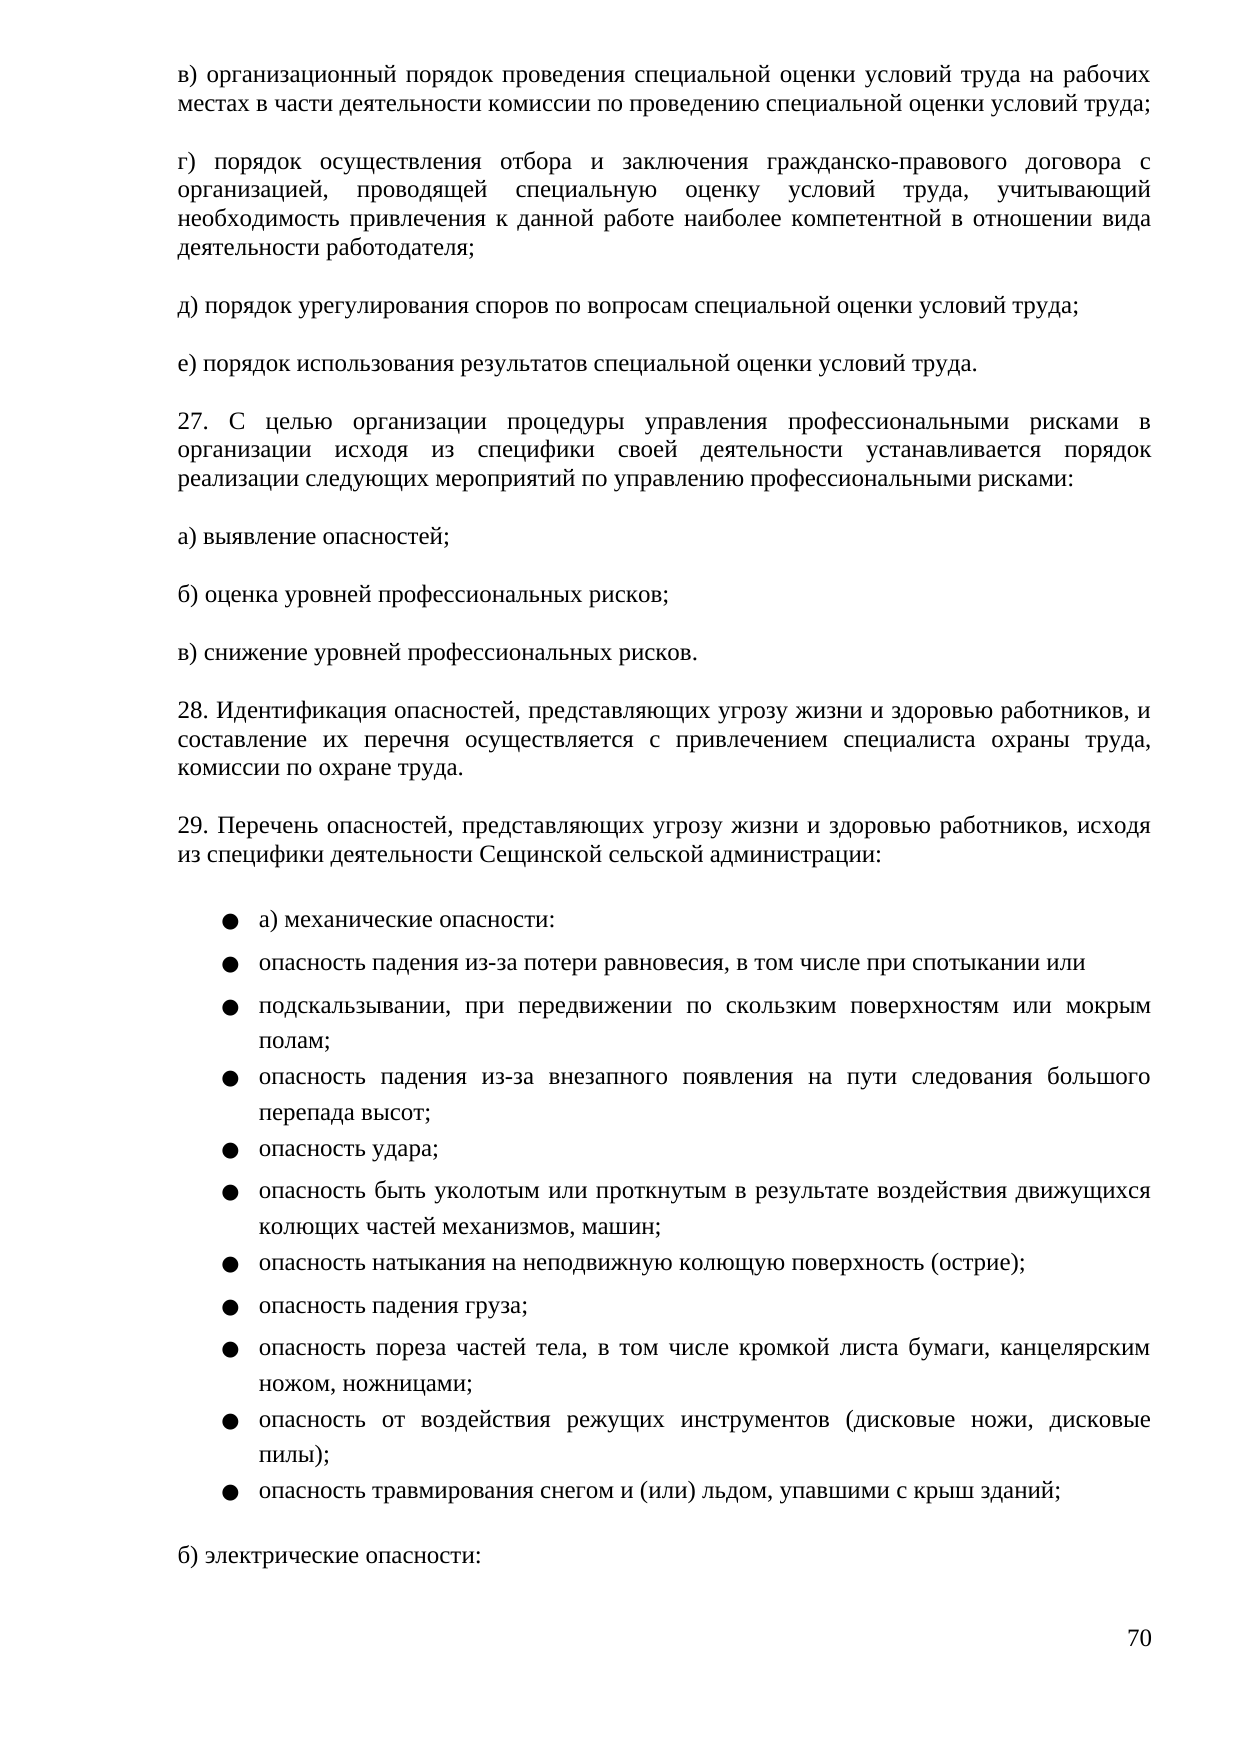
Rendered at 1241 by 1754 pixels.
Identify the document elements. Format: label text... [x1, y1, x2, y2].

text в) снижение уровней профессиональных рисков. [177, 637, 1152, 666]
list опасность от воздействия режущих инструментов (дисковые ножи, дисковые пилы); [221, 1396, 1152, 1468]
list опасность падения из-за потери равновесия, в том числе при спотыкании или [221, 940, 1152, 982]
text в) организационный порядок проведения специальной оценки условий труда на рабочих местах в части деятельности комиссии по проведению специальной оценки условий труда; [177, 59, 1152, 117]
list опасность падения груза; [221, 1282, 1152, 1325]
text 28. Идентификация опасностей, представляющих угрозу жизни и здоровью работников, и составление их перечня осуществляется с привлечением специалиста охраны труда, комиссии по охране труда. [177, 695, 1152, 781]
text б) электрические опасности: [177, 1540, 1152, 1568]
text а) выявление опасностей; [177, 521, 1152, 550]
text д) порядок урегулирования споров по вопросам специальной оценки условий труда; [177, 290, 1152, 319]
text 29. Перечень опасностей, представляющих угрозу жизни и здоровью работников, исходя из специфики деятельности Сещинской сельской администрации: [177, 810, 1152, 868]
list опасность быть уколотым или проткнутым в результате воздействия движущихся колющих частей механизмов, машин; [221, 1168, 1152, 1239]
list опасность травмирования снегом и (или) льдом, упавшими с крыш зданий; [221, 1468, 1152, 1511]
text е) порядок использования результатов специальной оценки условий труда. [177, 348, 1152, 377]
list подскальзывании, при передвижении по скользким поверхностям или мокрым полам; [221, 982, 1152, 1054]
list а) механические опасности: [221, 897, 1152, 940]
list опасность натыкания на неподвижную колющую поверхность (острие); [221, 1239, 1152, 1282]
list опасность пореза частей тела, в том числе кромкой листа бумаги, канцелярским ножом, ножницами; [221, 1325, 1152, 1396]
text б) оценка уровней профессиональных рисков; [177, 579, 1152, 608]
text 27. С целью организации процедуры управления профессиональными рисками в организации исходя из специфики своей деятельности устанавливается порядок реализации следующих мероприятий по управлению профессиональными рисками: [177, 406, 1152, 492]
list опасность удара; [221, 1125, 1152, 1168]
list опасность падения из-за внезапного появления на пути следования большого перепада высот; [221, 1054, 1152, 1125]
text г) порядок осуществления отбора и заключения гражданско-правового договора с организацией, проводящей специальную оценку условий труда, учитывающий необходимость привлечения к данной работе наиболее компетентной в отношении вида деятельности работодателя; [177, 146, 1152, 261]
